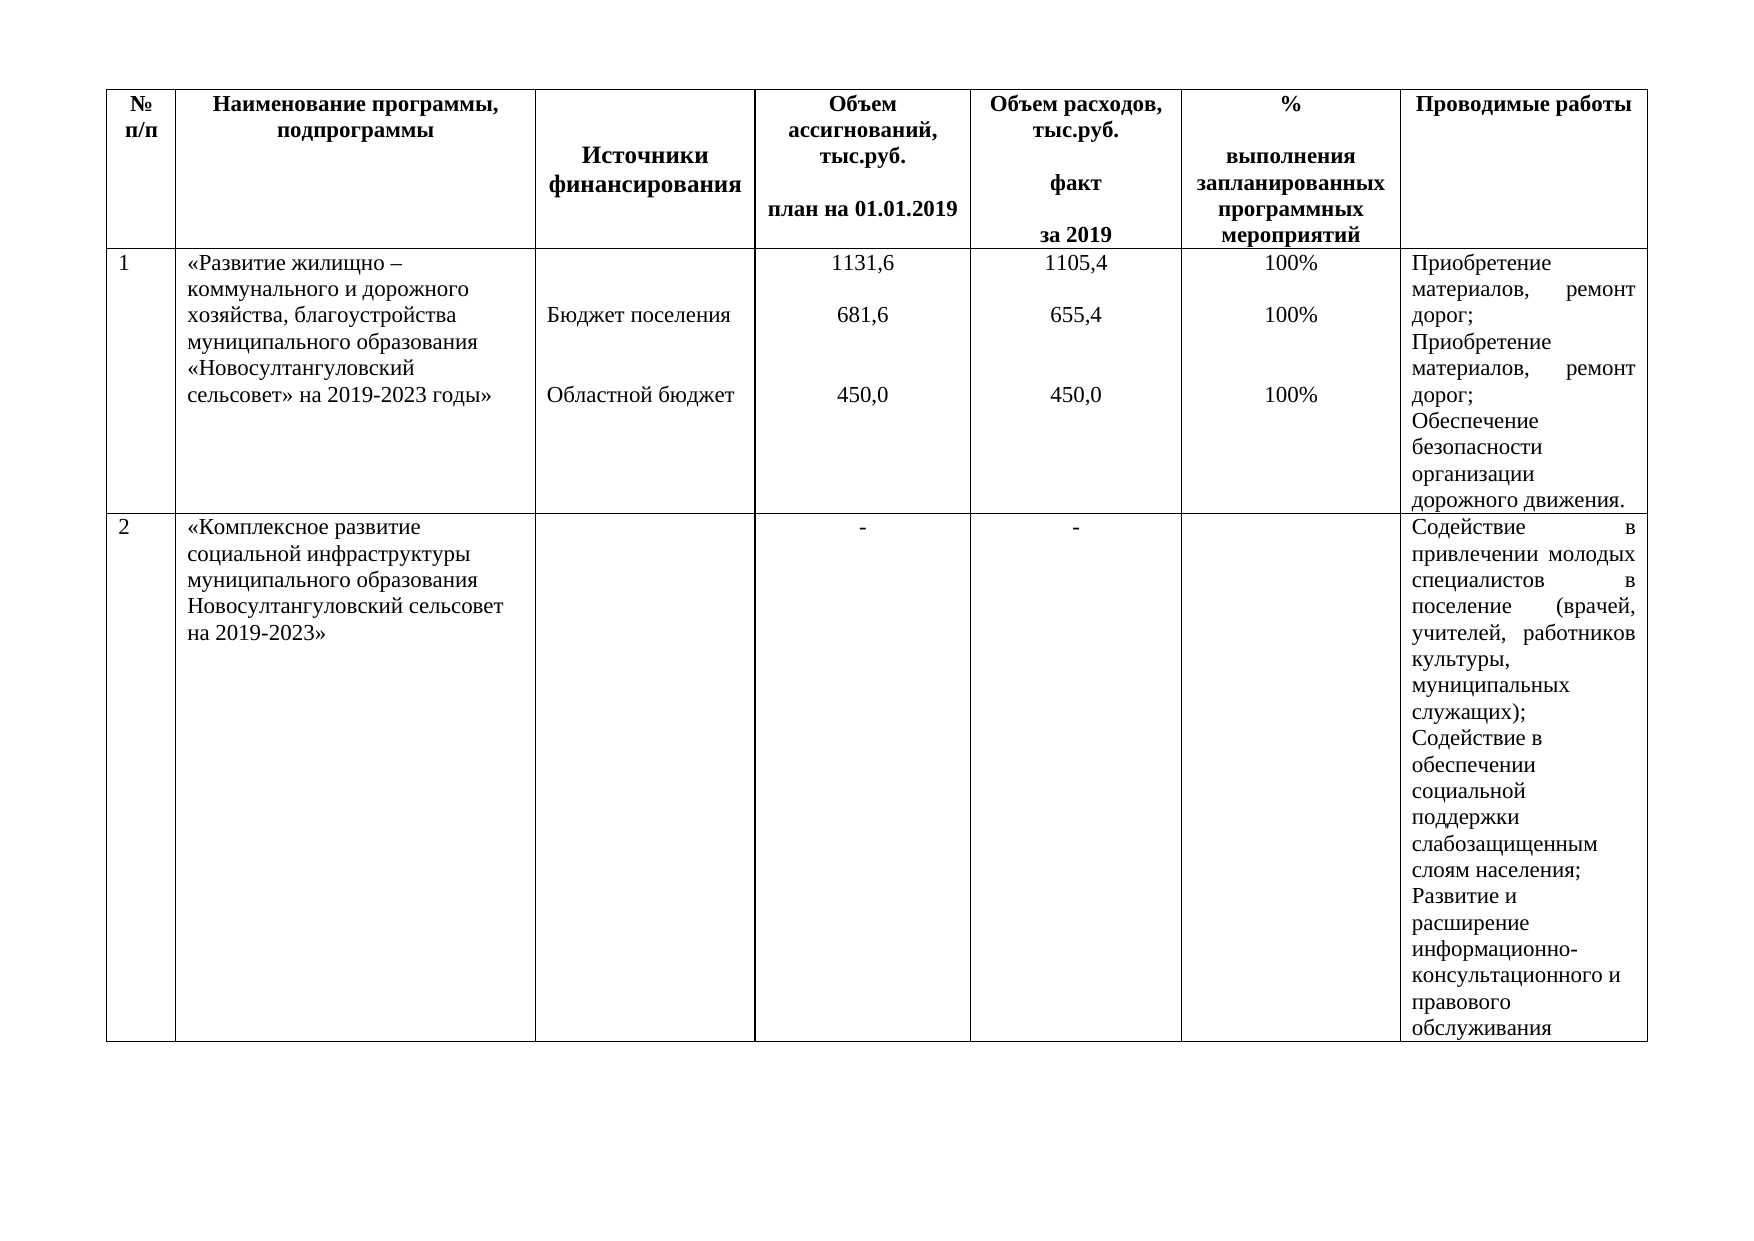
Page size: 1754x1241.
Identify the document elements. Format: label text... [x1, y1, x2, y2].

table_cell «Развитие жилищно – коммунального и дорожного хозяйства, благоустройства муниципального образования «Новосултангуловский сельсовет» на 2019-2023 годы» [176, 249, 535, 512]
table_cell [176, 514, 535, 1041]
table_cell 1105,4 655,4 450,0 [971, 249, 1181, 512]
table_header Источники финансирования [536, 90, 754, 248]
table_header Наименование программы, подпрограммы [176, 90, 535, 248]
table_header Объем расходов, тыс.руб. факт за 2019 [971, 90, 1181, 248]
table_cell - [756, 514, 970, 1041]
table_cell 100% 100% 100% [1182, 249, 1400, 512]
table_cell [536, 514, 754, 1041]
table_cell [1182, 514, 1400, 1041]
table_cell 2 [107, 514, 175, 1041]
table_cell - [971, 514, 1181, 1041]
table_header Объем ассигнований, тыс.руб. план на 01.01.2019 [756, 90, 970, 248]
table_cell Бюджет поселения Областной бюджет [536, 249, 754, 512]
table_cell 1 [107, 249, 175, 512]
table_header % выполнения запланированных программных мероприятий [1182, 90, 1400, 248]
table_header № п/п [107, 90, 175, 248]
table_cell Приобретение материалов, ремонт дорог; Приобретение материалов, ремонт дорог; Обеспечение безопасности организации дорожного движения. [1401, 249, 1647, 512]
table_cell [1401, 514, 1647, 1041]
table_cell 1131,6 681,6 450,0 [756, 249, 970, 512]
table_header Проводимые работы [1401, 90, 1647, 248]
